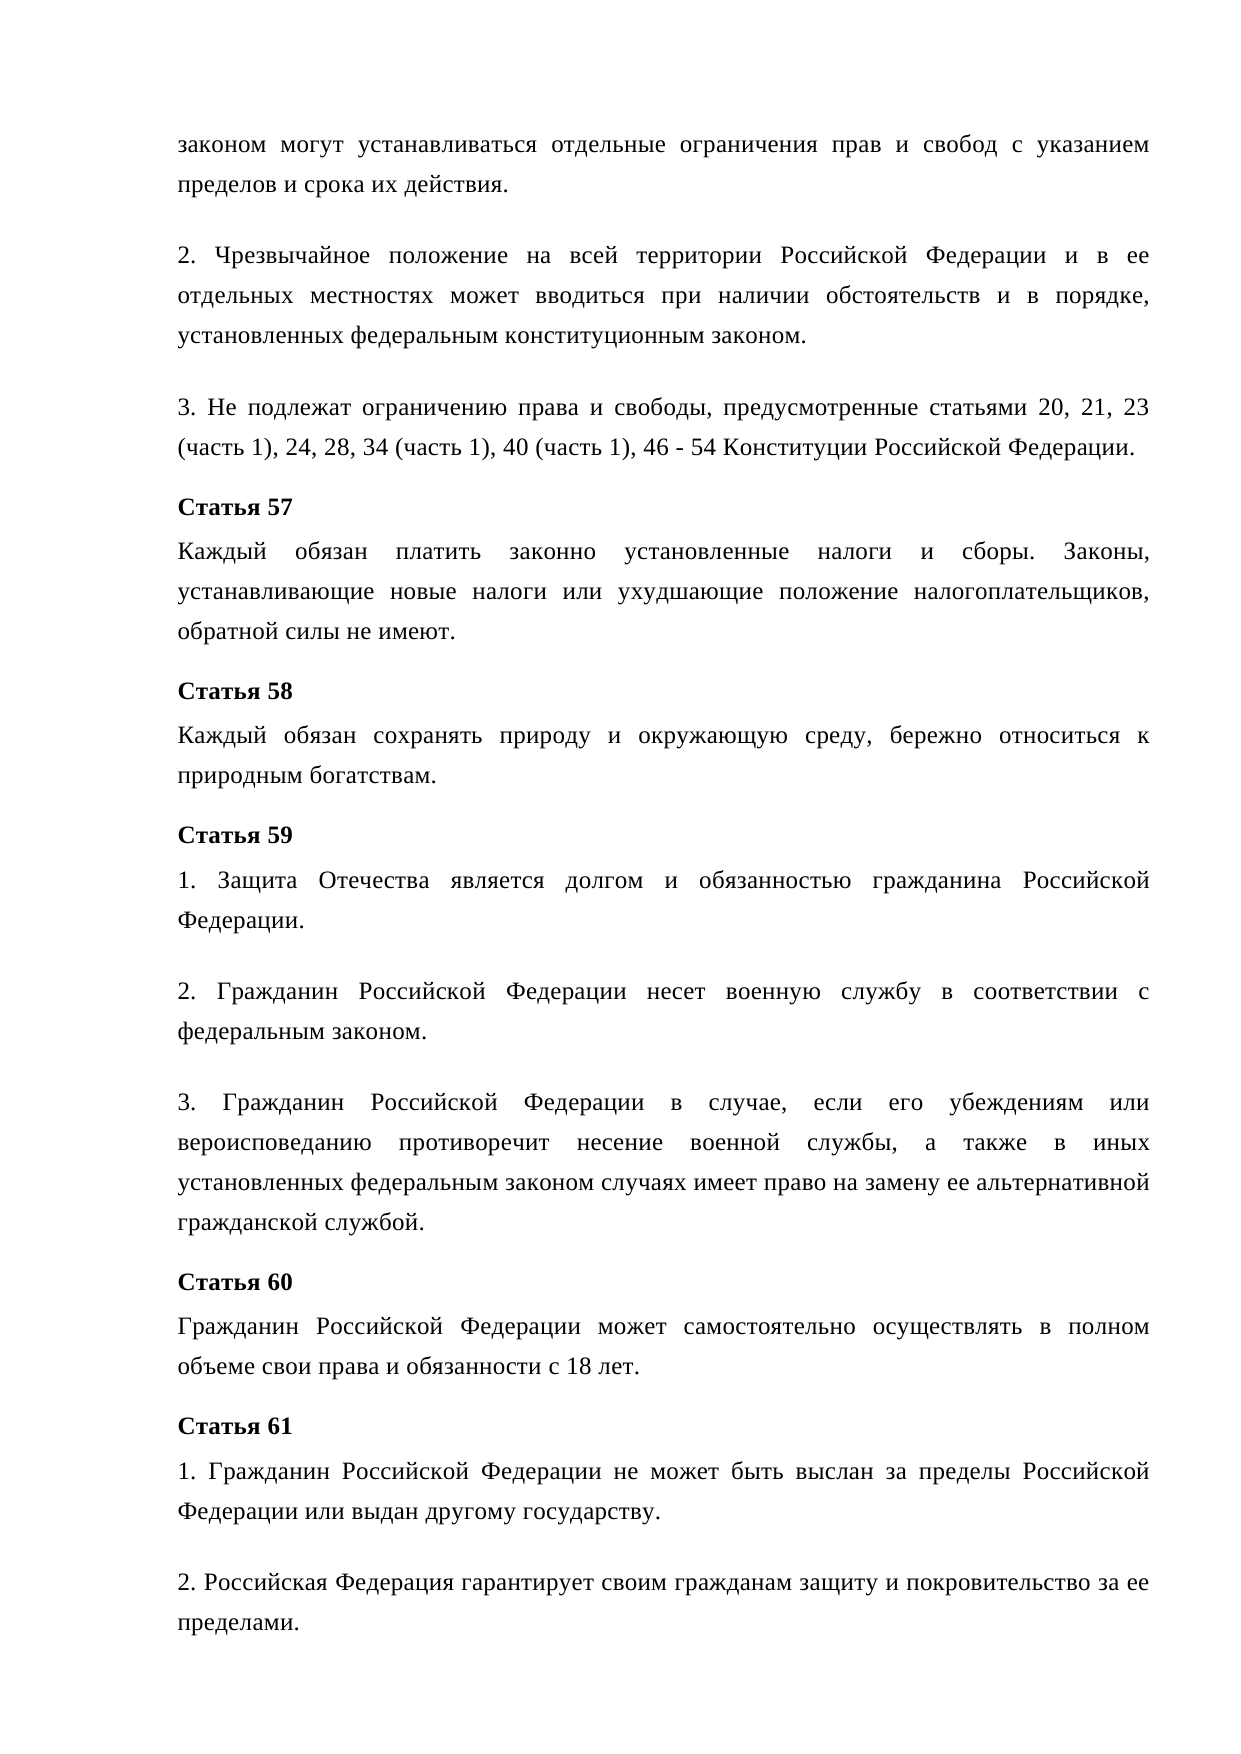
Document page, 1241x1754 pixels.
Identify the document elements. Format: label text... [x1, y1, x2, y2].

subtitle Статья 61 [177, 1411, 1152, 1440]
subtitle Статья 58 [177, 676, 1152, 705]
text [177, 118, 1152, 198]
subtitle Статья 59 [177, 820, 1152, 849]
text 3. Не подлежат ограничению права и свободы, предусмотренные статьями 20, 21, 23 (часть 1), 24, 28, 34 (часть 1), 40 (часть 1), 46 - 54 Конституции Российской Федерации. [177, 381, 1152, 461]
subtitle Статья 57 [177, 492, 1152, 521]
text Гражданин Российской Федерации может самостоятельно осуществлять в полном объеме свои права и обязанности с 18 лет. [177, 1300, 1152, 1380]
text Каждый обязан платить законно установленные налоги и сборы. Законы, устанавливающие новые налоги или ухудшающие положение налогоплательщиков, обратной силы не имеют. [177, 525, 1152, 645]
text 2. Чрезвычайное положение на всей территории Российской Федерации и в ее отдельных местностях может вводиться при наличии обстоятельств и в порядке, установленных федеральным конституционным законом. [177, 229, 1152, 349]
text 3. Гражданин Российской Федерации в случае, если его убеждениям или вероисповеданию противоречит несение военной службы, а также в иных установленных федеральным законом случаях имеет право на замену ее альтернативной гражданской службой. [177, 1076, 1152, 1236]
text 2. Гражданин Российской Федерации несет военную службу в соответствии с федеральным законом. [177, 965, 1152, 1045]
subtitle Статья 60 [177, 1267, 1152, 1296]
text 1. Защита Отечества является долгом и обязанностью гражданина Российской Федерации. [177, 853, 1152, 933]
text 1. Гражданин Российской Федерации не может быть выслан за пределы Российской Федерации или выдан другому государству. [177, 1444, 1152, 1524]
text 2. Российская Федерация гарантирует своим гражданам защиту и покровительство за ее пределами. [177, 1556, 1152, 1636]
text Каждый обязан сохранять природу и окружающую среду, бережно относиться к природным богатствам. [177, 709, 1152, 789]
